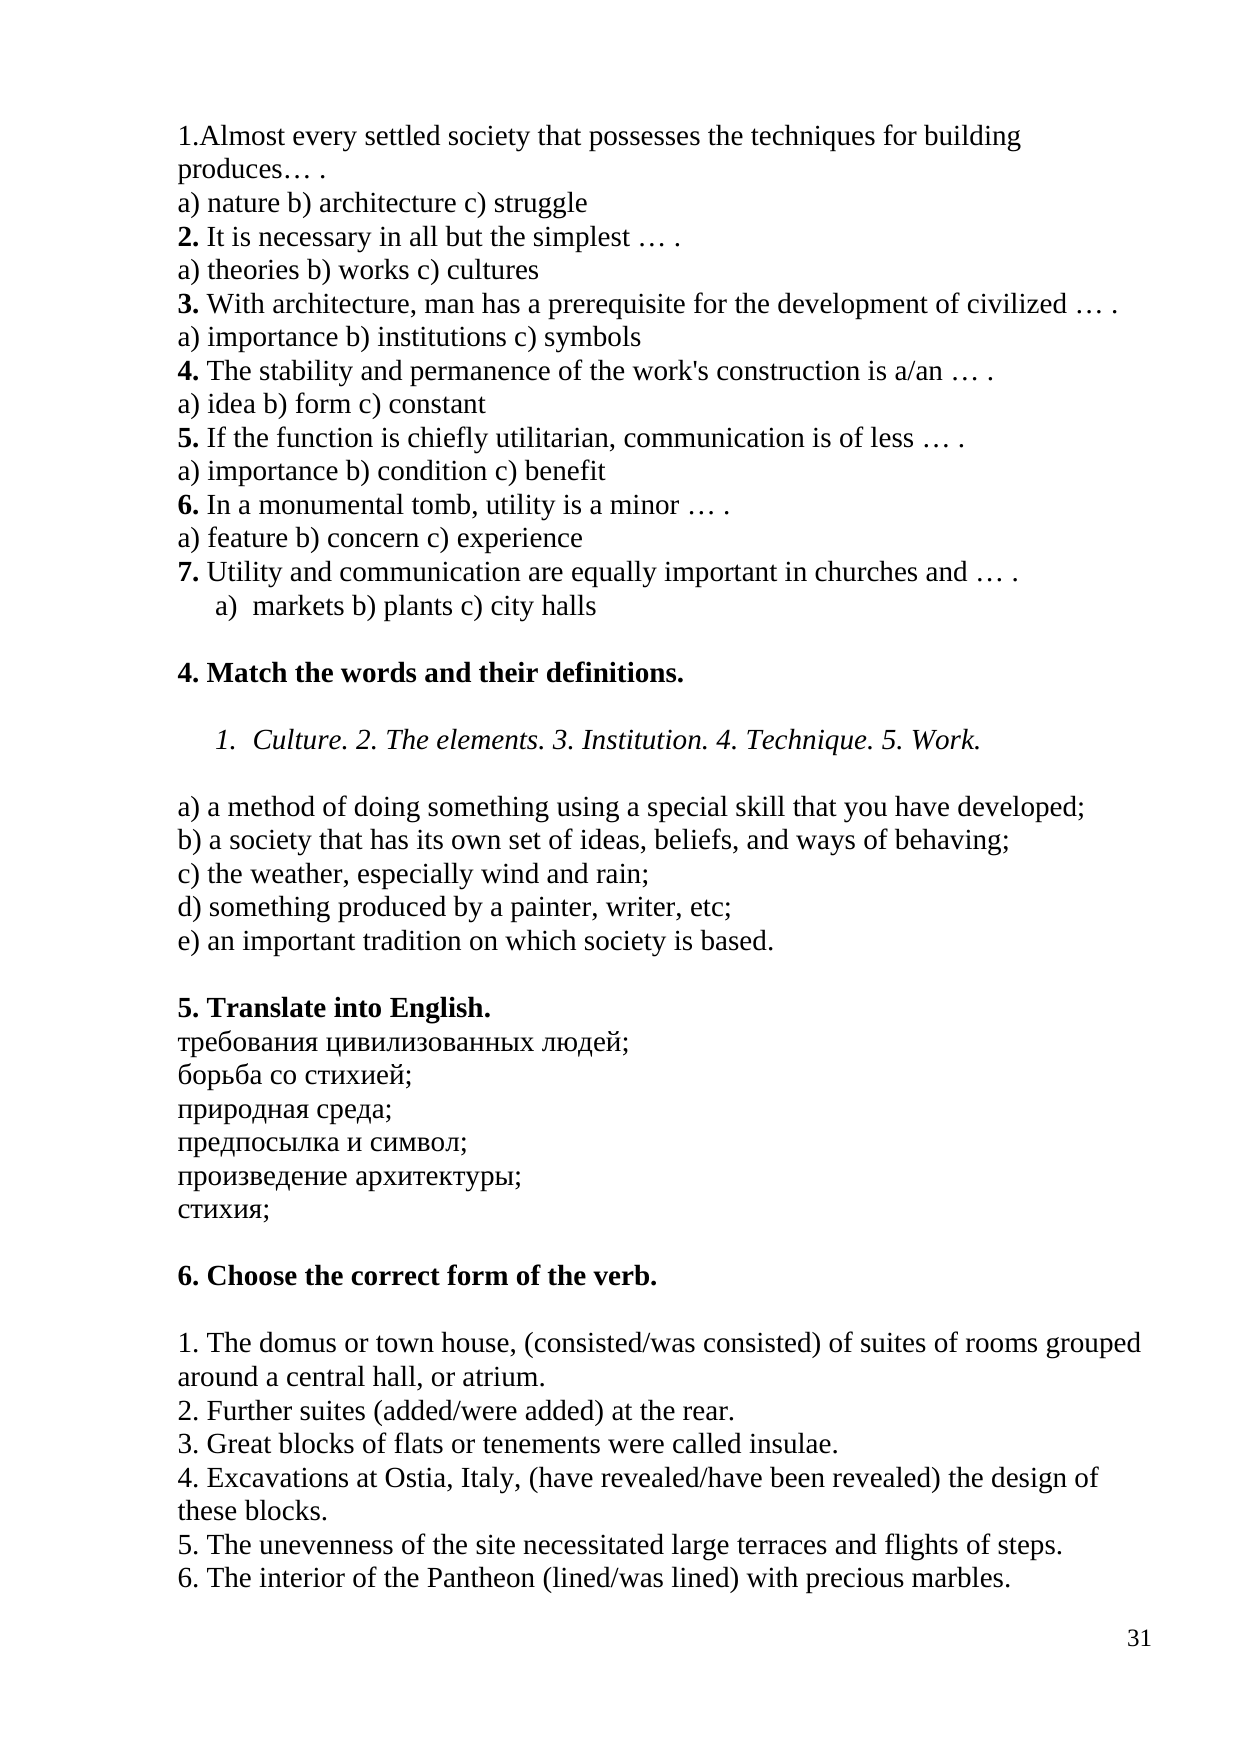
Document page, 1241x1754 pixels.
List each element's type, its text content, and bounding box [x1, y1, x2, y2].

text 3. Great blocks of flats or tenements were called insulae. [177, 1426, 1152, 1460]
list markets b) plants c) city halls [215, 588, 1152, 621]
text произведение архитектуры; [177, 1158, 1152, 1191]
text a) importance b) institutions c) symbols [177, 319, 1152, 353]
text 4. Match the words and their definitions. [177, 655, 1152, 688]
text 5. Translate into English. [177, 990, 1152, 1024]
text 5. The unevenness of the site necessitated large terraces and flights of steps. [177, 1527, 1152, 1560]
text a) nature b) architecture c) struggle [177, 185, 1152, 219]
text предпосылка и символ; [177, 1124, 1152, 1158]
text a) a method of doing something using a special skill that you have developed; [177, 789, 1152, 822]
text 2. Further suites (added/were added) at the rear. [177, 1393, 1152, 1426]
text 2. It is necessary in all but the simplest … . [177, 219, 1152, 252]
text a) theories b) works c) cultures [177, 252, 1152, 286]
text 3. With architecture, man has a prerequisite for the development of civilized … . [177, 286, 1152, 319]
text 1.Almost every settled society that possesses the techniques for building produces… . [177, 118, 1152, 185]
text 1. The domus or town house, (consisted/was consisted) of suites of rooms grouped around a central hall, or atrium. [177, 1326, 1152, 1393]
text 6. In a monumental tomb, utility is a minor … . [177, 487, 1152, 521]
text b) a society that has its own set of ideas, beliefs, and ways of behaving; [177, 822, 1152, 856]
text борьба со стихией; [177, 1057, 1152, 1091]
text 4. Excavations at Ostia, Italy, (have revealed/have been revealed) the design of these blocks. [177, 1460, 1152, 1527]
text a) idea b) form c) constant [177, 386, 1152, 420]
text 7. Utility and communication are equally important in churches and … . [177, 554, 1152, 588]
text 6. The interior of the Pantheon (lined/was lined) with precious marbles. [177, 1560, 1152, 1594]
text c) the weather, especially wind and rain; [177, 856, 1152, 889]
text стихия; [177, 1191, 1152, 1225]
text природная среда; [177, 1091, 1152, 1124]
text e) an important tradition on which society is based. [177, 923, 1152, 957]
text 5. If the function is chiefly utilitarian, communication is of less … . [177, 420, 1152, 453]
text a) importance b) condition c) benefit [177, 453, 1152, 487]
text d) something produced by a painter, writer, etc; [177, 889, 1152, 923]
text требования цивилизованных людей; [177, 1024, 1152, 1057]
text a) feature b) concern c) experience [177, 521, 1152, 554]
text 4. The stability and permanence of the work's construction is a/an … . [177, 353, 1152, 386]
text 6. Choose the correct form of the verb. [177, 1258, 1152, 1292]
list Culture. 2. The elements. 3. Institution. 4. Technique. 5. Work. [215, 722, 1152, 755]
